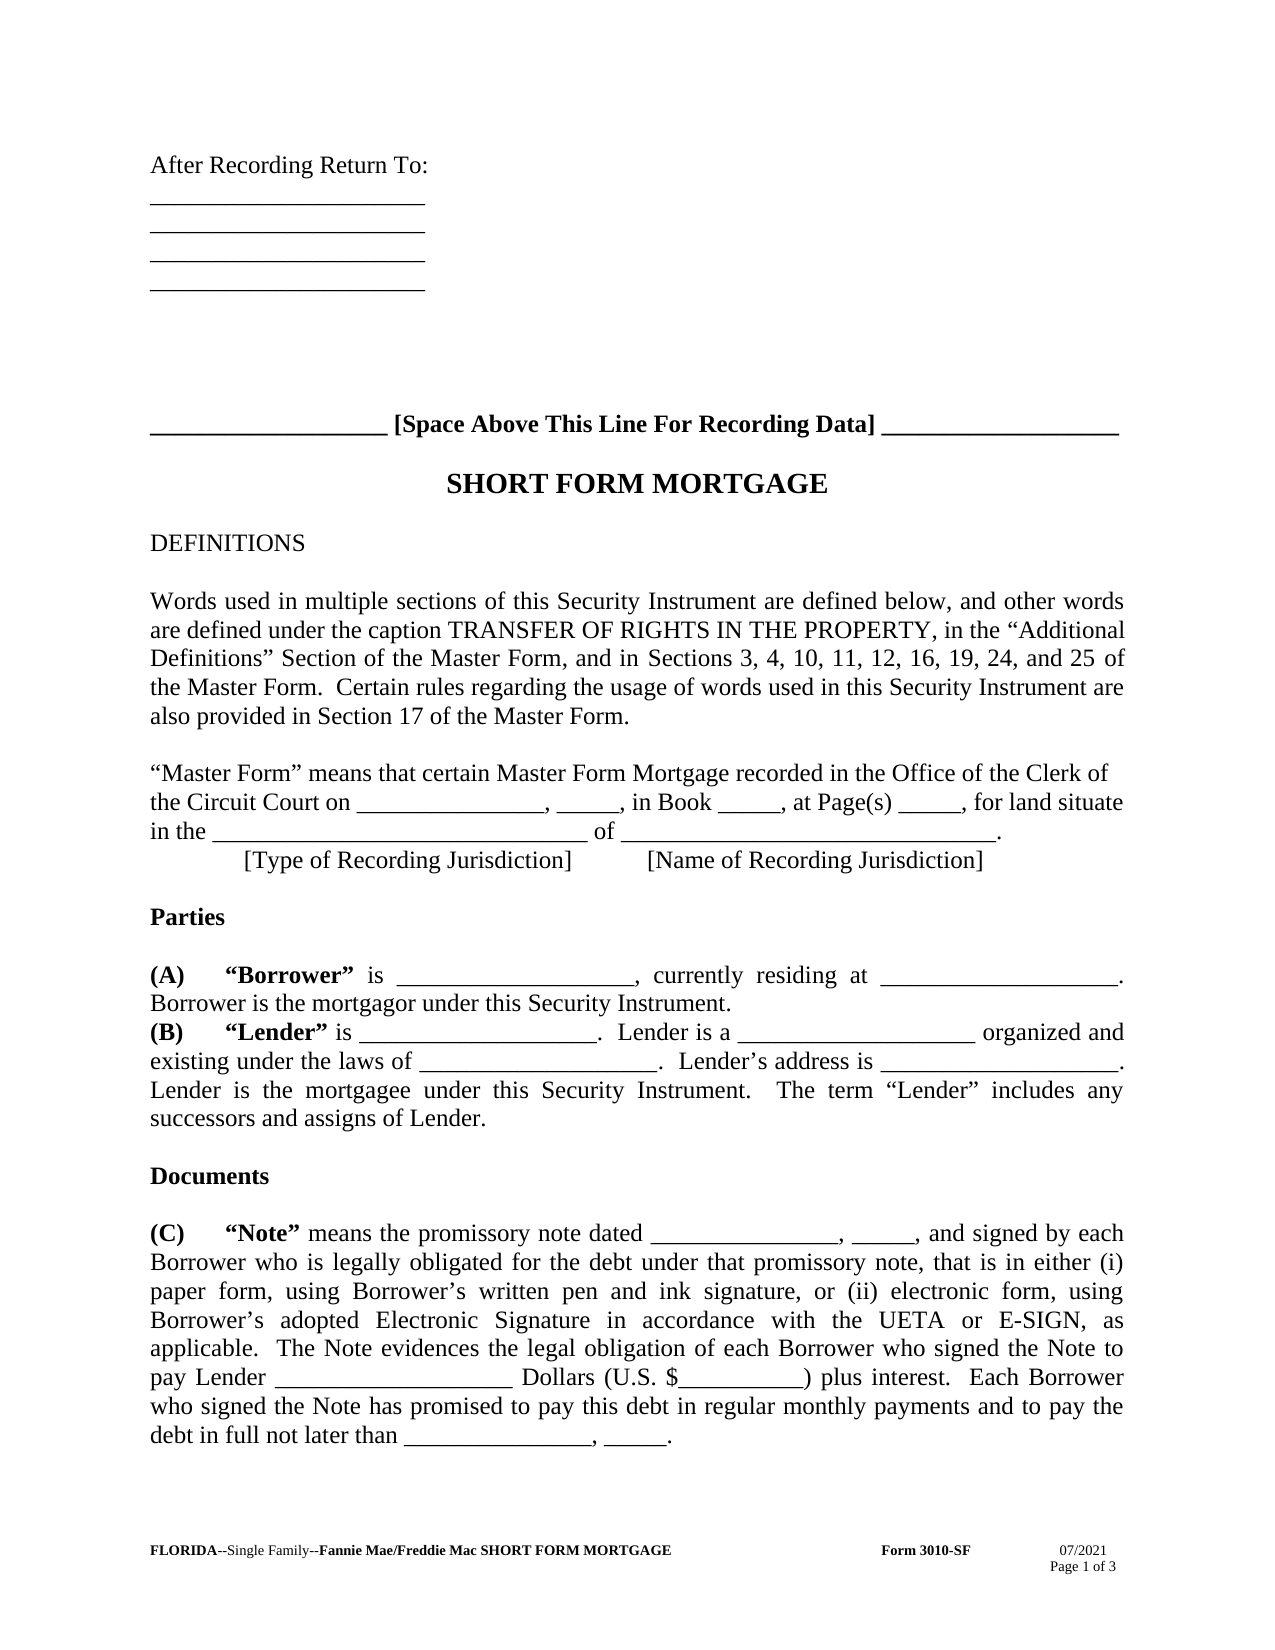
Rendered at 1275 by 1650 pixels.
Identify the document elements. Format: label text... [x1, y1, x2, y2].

text ______________________ [150, 207, 1125, 236]
text Words used in multiple sections of this Security Instrument are defined below, and other words are defined under the caption TRANSFER OF RIGHTS IN THE PROPERTY, in the “Additional Definitions” Section of the Master Form, and in Sections 3, 4, 10, 11, 12, 16, 19, 24, and 25 of the Master Form. Certain rules regarding the usage of words used in this Security Instrument are also provided in Section 17 of the Master Form. [150, 586, 1125, 730]
text [Type of Recording Jurisdiction] [Name of Recording Jurisdiction] [150, 845, 1125, 873]
text Parties [150, 902, 1125, 931]
text ______________________ [150, 236, 1125, 265]
text Documents [150, 1161, 1125, 1190]
text (B) “Lender” is ___________________. Lender is a ___________________ organized and existing under the laws of ___________________. Lender’s address is ___________________. Lender is the mortgagee under this Security Instrument. The term “Lender” includes any successors and assigns of Lender. [150, 1017, 1125, 1132]
text After Recording Return To: [150, 150, 1125, 179]
text “Master Form” means that certain Master Form Mortgage recorded in the Office of the Clerk of the Circuit Court on _______________, _____, in Book _____, at Page(s) _____, for land situate in the ______________________________ of ______________________________. [150, 758, 1125, 845]
text DEFINITIONS [150, 528, 1125, 557]
text ___________________ [Space Above This Line For Recording Data] ___________________ [150, 409, 1125, 437]
text ______________________ [150, 179, 1125, 207]
text (A) “Borrower” is ___________________, currently residing at ___________________. Borrower is the mortgagor under this Security Instrument. [150, 960, 1125, 1017]
text SHORT FORM MORTGAGE [150, 466, 1125, 500]
text ______________________ [150, 265, 1125, 294]
text (C) “Note” means the promissory note dated _______________, _____, and signed by each Borrower who is legally obligated for the debt under that promissory note, that is in either (i) paper form, using Borrower’s written pen and ink signature, or (ii) electronic form, using Borrower’s adopted Electronic Signature in accordance with the UETA or E-SIGN, as applicable. The Note evidences the legal obligation of each Borrower who signed the Note to pay Lender ___________________ Dollars (U.S. $__________) plus interest. Each Borrower who signed the Note has promised to pay this debt in regular monthly payments and to pay the debt in full not later than _______________, _____. [150, 1218, 1125, 1448]
